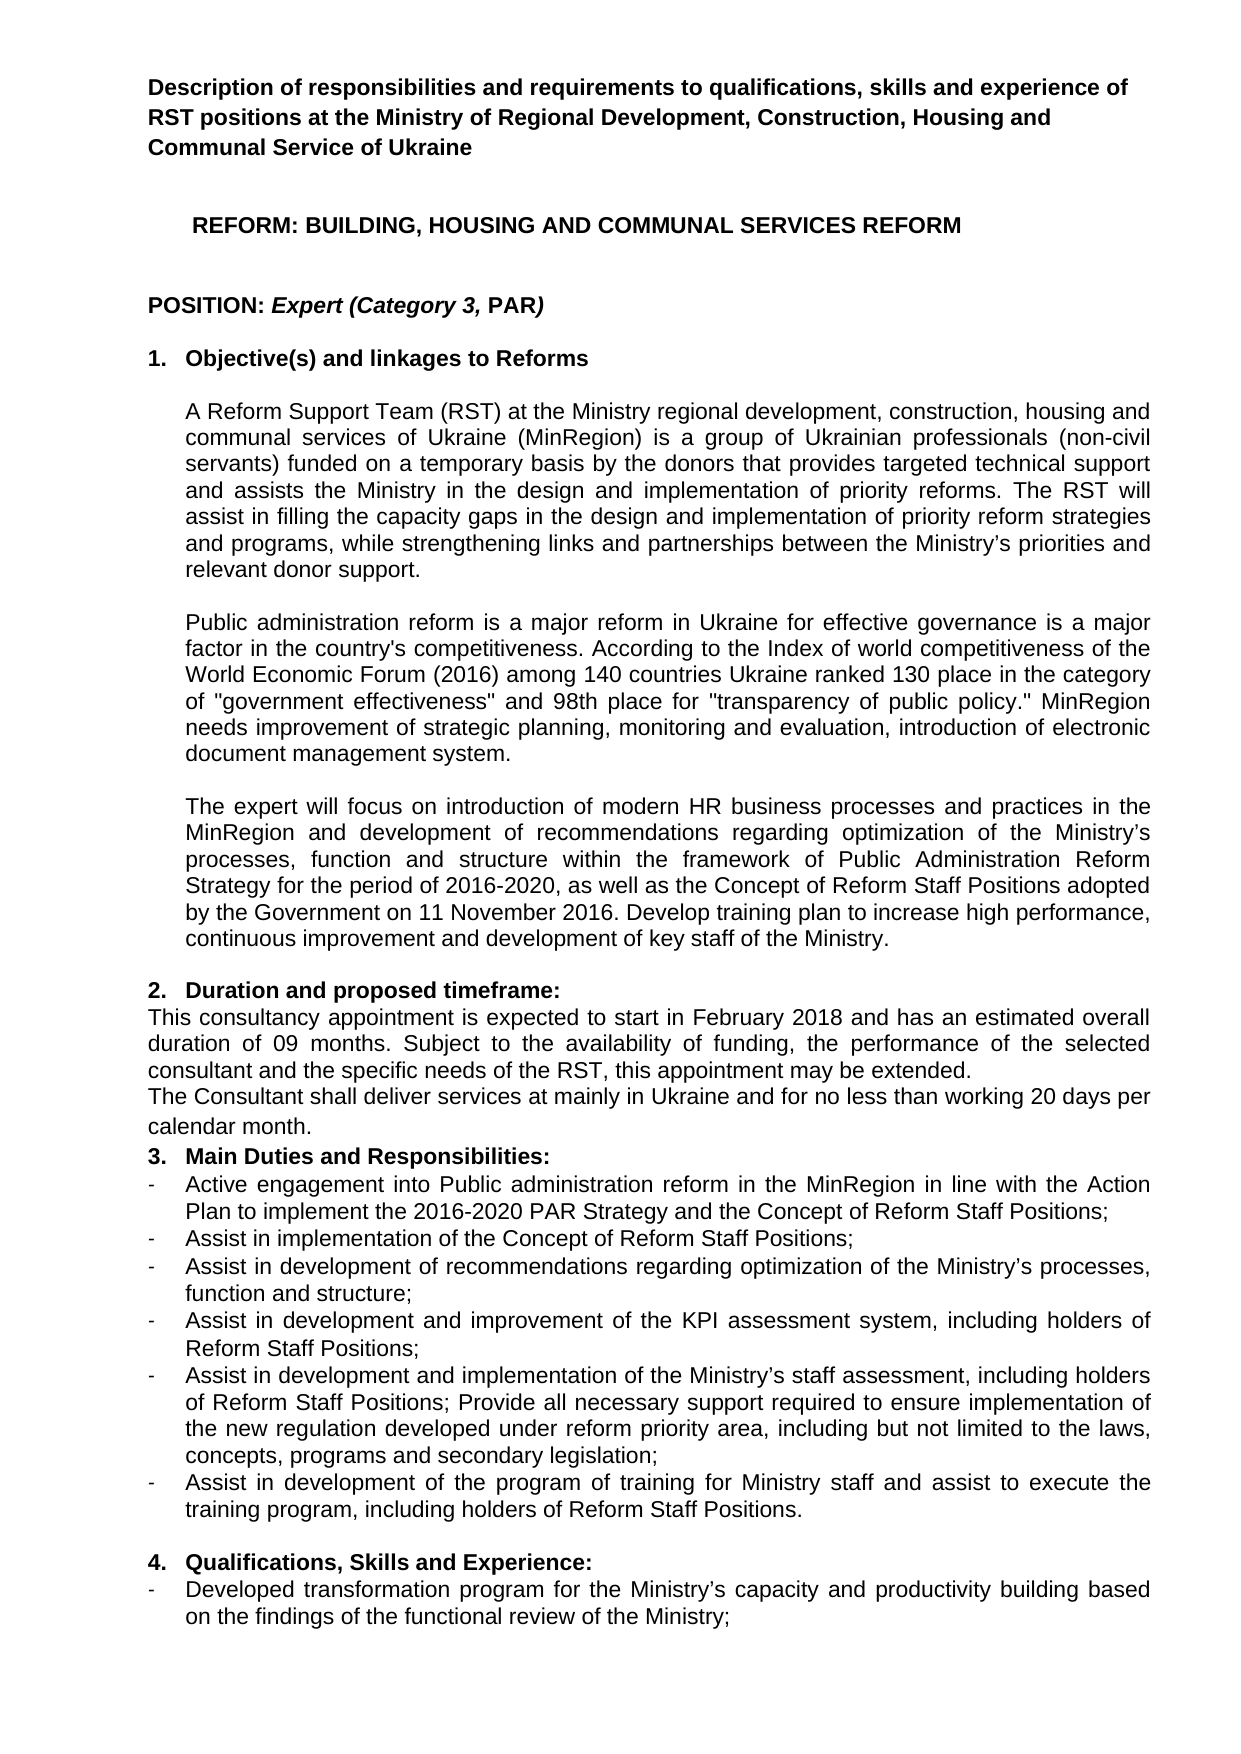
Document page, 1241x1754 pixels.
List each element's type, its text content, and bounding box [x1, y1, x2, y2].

list Main Duties and Responsibilities: [148, 1143, 1152, 1170]
text The expert will focus on introduction of modern HR business processes and practices in the MinRegion and development of recommendations regarding optimization of the Ministry’s processes, function and structure within the framework of Public Administration Reform Strategy for the period of 2016-2020, as well as the Concept of Reform Staff Positions adopted by the Government on 11 November 2016. Develop training plan to increase high performance, continuous improvement and development of key staff of the Ministry. [185, 793, 1152, 951]
list Assist in development and improvement of the KPI assessment system, including holders of Reform Staff Positions; [148, 1306, 1152, 1361]
text The Consultant shall deliver services at mainly in Ukraine and for no less than working 20 days per calendar month. [148, 1083, 1152, 1139]
text Public administration reform is a major reform in Ukraine for effective governance is a major factor in the country's competitiveness. According to the Index of world competitiveness of the World Economic Forum (2016) among 140 countries Ukraine ranked 130 place in the category of "government effectiveness" and 98th place for "transparency of public policy." MinRegion needs improvement of strategic planning, monitoring and evaluation, introduction of electronic document management system. [185, 608, 1152, 767]
list Objective(s) and linkages to Reforms [148, 345, 1152, 371]
list Qualifications, Skills and Experience: [148, 1549, 1152, 1575]
text A Reform Support Team (RST) at the Ministry regional development, construction, housing and communal services of Ukraine (MinRegion) is a group of Ukrainian professionals (non-civil servants) funded on a temporary basis by the donors that provides targeted technical support and assists the Ministry in the design and implementation of priority reforms. The RST will assist in filling the capacity gaps in the design and implementation of priority reform strategies and programs, while strengthening links and partnerships between the Ministry’s priorities and relevant donor support. [185, 398, 1152, 582]
list Assist in development of the program of training for Ministry staff and assist to execute the training program, including holders of Reform Staff Positions. [148, 1468, 1152, 1522]
list Developed transformation program for the Ministry’s capacity and productivity building based on the findings of the functional review of the Ministry; [148, 1575, 1152, 1629]
list Active engagement into Public administration reform in the MinRegion in line with the Action Plan to implement the 2016-2020 PAR Strategy and the Concept of Reform Staff Positions; [148, 1170, 1152, 1224]
list Assist in development and implementation of the Ministry’s staff assessment, including holders of Reform Staff Positions; Provide all necessary support required to ensure implementation of the new regulation developed under reform priority area, including but not limited to the laws, concepts, programs and secondary legislation; [148, 1361, 1152, 1468]
text POSITION: Expert (Category 3, PAR) [148, 292, 1152, 319]
text This consultancy appointment is expected to start in February 2018 and has an estimated overall duration of 09 months. Subject to the availability of funding, the performance of the selected consultant and the specific needs of the RST, this appointment may be extended. [148, 1004, 1152, 1083]
list Duration and proposed timeframe: [148, 977, 1152, 1004]
list Assist in development of recommendations regarding optimization of the Ministry’s processes, function and structure; [148, 1252, 1152, 1306]
list Assist in implementation of the Concept of Reform Staff Positions; [148, 1224, 1152, 1252]
